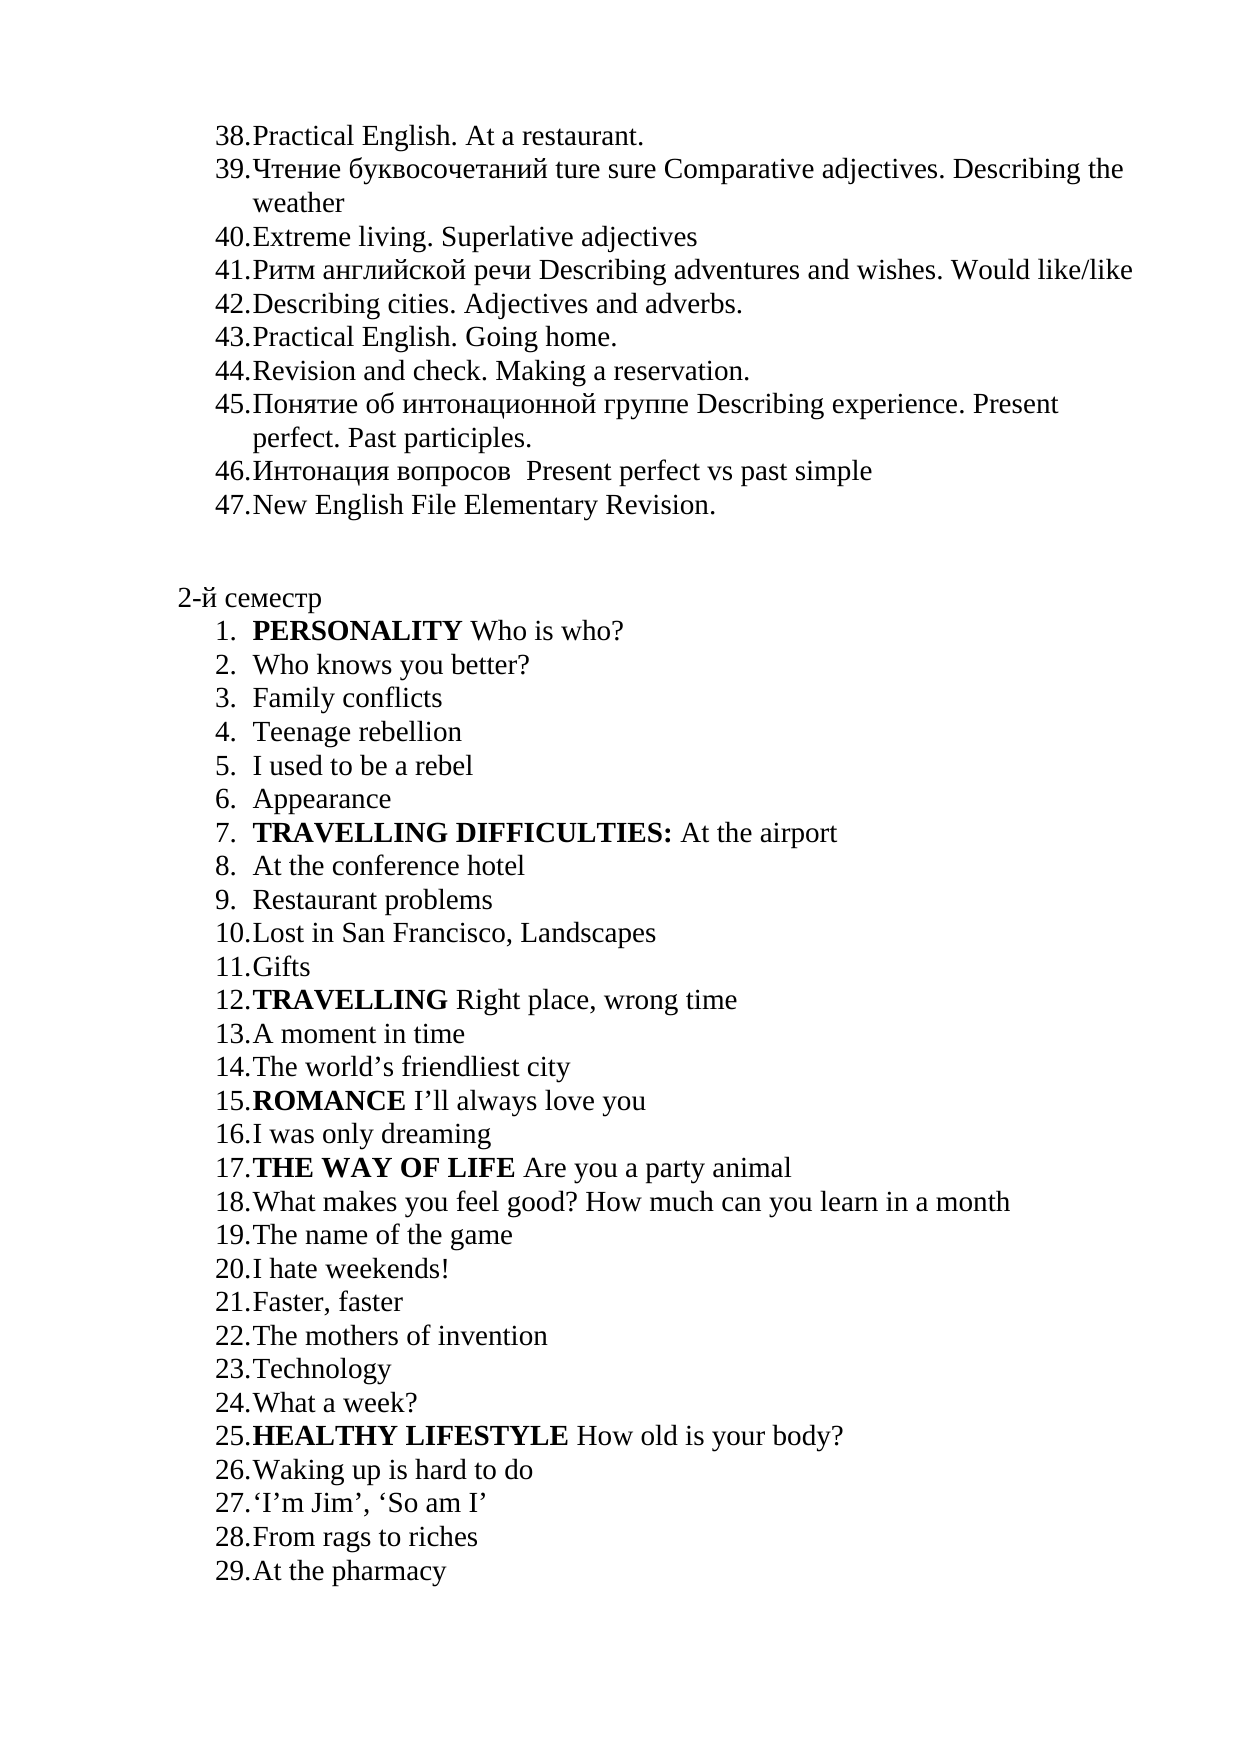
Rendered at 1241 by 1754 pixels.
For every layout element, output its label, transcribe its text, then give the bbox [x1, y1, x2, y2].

list Чтение буквосочетаний ture sure Comparative adjectives. Describing the weather [215, 152, 1152, 219]
list The world’s friendliest city [215, 1049, 1152, 1083]
list Technology [215, 1351, 1152, 1385]
list Интонация вопросов Present perfect vs past simple [215, 453, 1152, 487]
list Extreme living. Superlative adjectives [215, 219, 1152, 252]
list Lost in San Francisco, Landscapes [215, 915, 1152, 949]
list New English File Elementary Revision. [215, 487, 1152, 521]
list Понятие об интонационной группе Describing experience. Present perfect. Past participles. [215, 386, 1152, 453]
list Gifts [215, 949, 1152, 982]
list At the conference hotel [215, 848, 1152, 882]
list I hate weekends! [215, 1251, 1152, 1284]
list Teenage rebellion [215, 714, 1152, 748]
list Ритм английской речи Describing adventures and wishes. Would like/like [215, 252, 1152, 286]
list TRAVELLING DIFFICULTIES: At the airport [215, 815, 1152, 848]
list TRAVELLING Right place, wrong time [215, 982, 1152, 1016]
list Revision and check. Making a reservation. [215, 353, 1152, 386]
list The name of the game [215, 1217, 1152, 1251]
text 2-й семестр [177, 580, 1152, 613]
list Family conflicts [215, 681, 1152, 714]
list A moment in time [215, 1016, 1152, 1049]
list ROMANCE I’ll always love you [215, 1083, 1152, 1117]
list Appearance [215, 781, 1152, 815]
list Practical English. At a restaurant. [215, 118, 1152, 152]
list Restaurant problems [215, 882, 1152, 915]
list Faster, faster [215, 1284, 1152, 1318]
list I used to be a rebel [215, 748, 1152, 781]
list HEALTHY LIFESTYLE How old is your body? [215, 1418, 1152, 1452]
list What a week? [215, 1385, 1152, 1418]
list Describing cities. Adjectives and adverbs. [215, 286, 1152, 319]
list THE WAY OF LIFE Are you a party animal [215, 1150, 1152, 1184]
list ‘I’m Jim’, ‘So am I’ [215, 1486, 1152, 1519]
list I was only dreaming [215, 1117, 1152, 1150]
list Who knows you better? [215, 647, 1152, 681]
list At the pharmacy [215, 1553, 1152, 1586]
list What makes you feel good? How much can you learn in a month [215, 1184, 1152, 1217]
list Practical English. Going home. [215, 319, 1152, 353]
list The mothers of invention [215, 1318, 1152, 1351]
list From rags to riches [215, 1519, 1152, 1553]
list Waking up is hard to do [215, 1452, 1152, 1486]
list PERSONALITY Who is who? [215, 613, 1152, 647]
